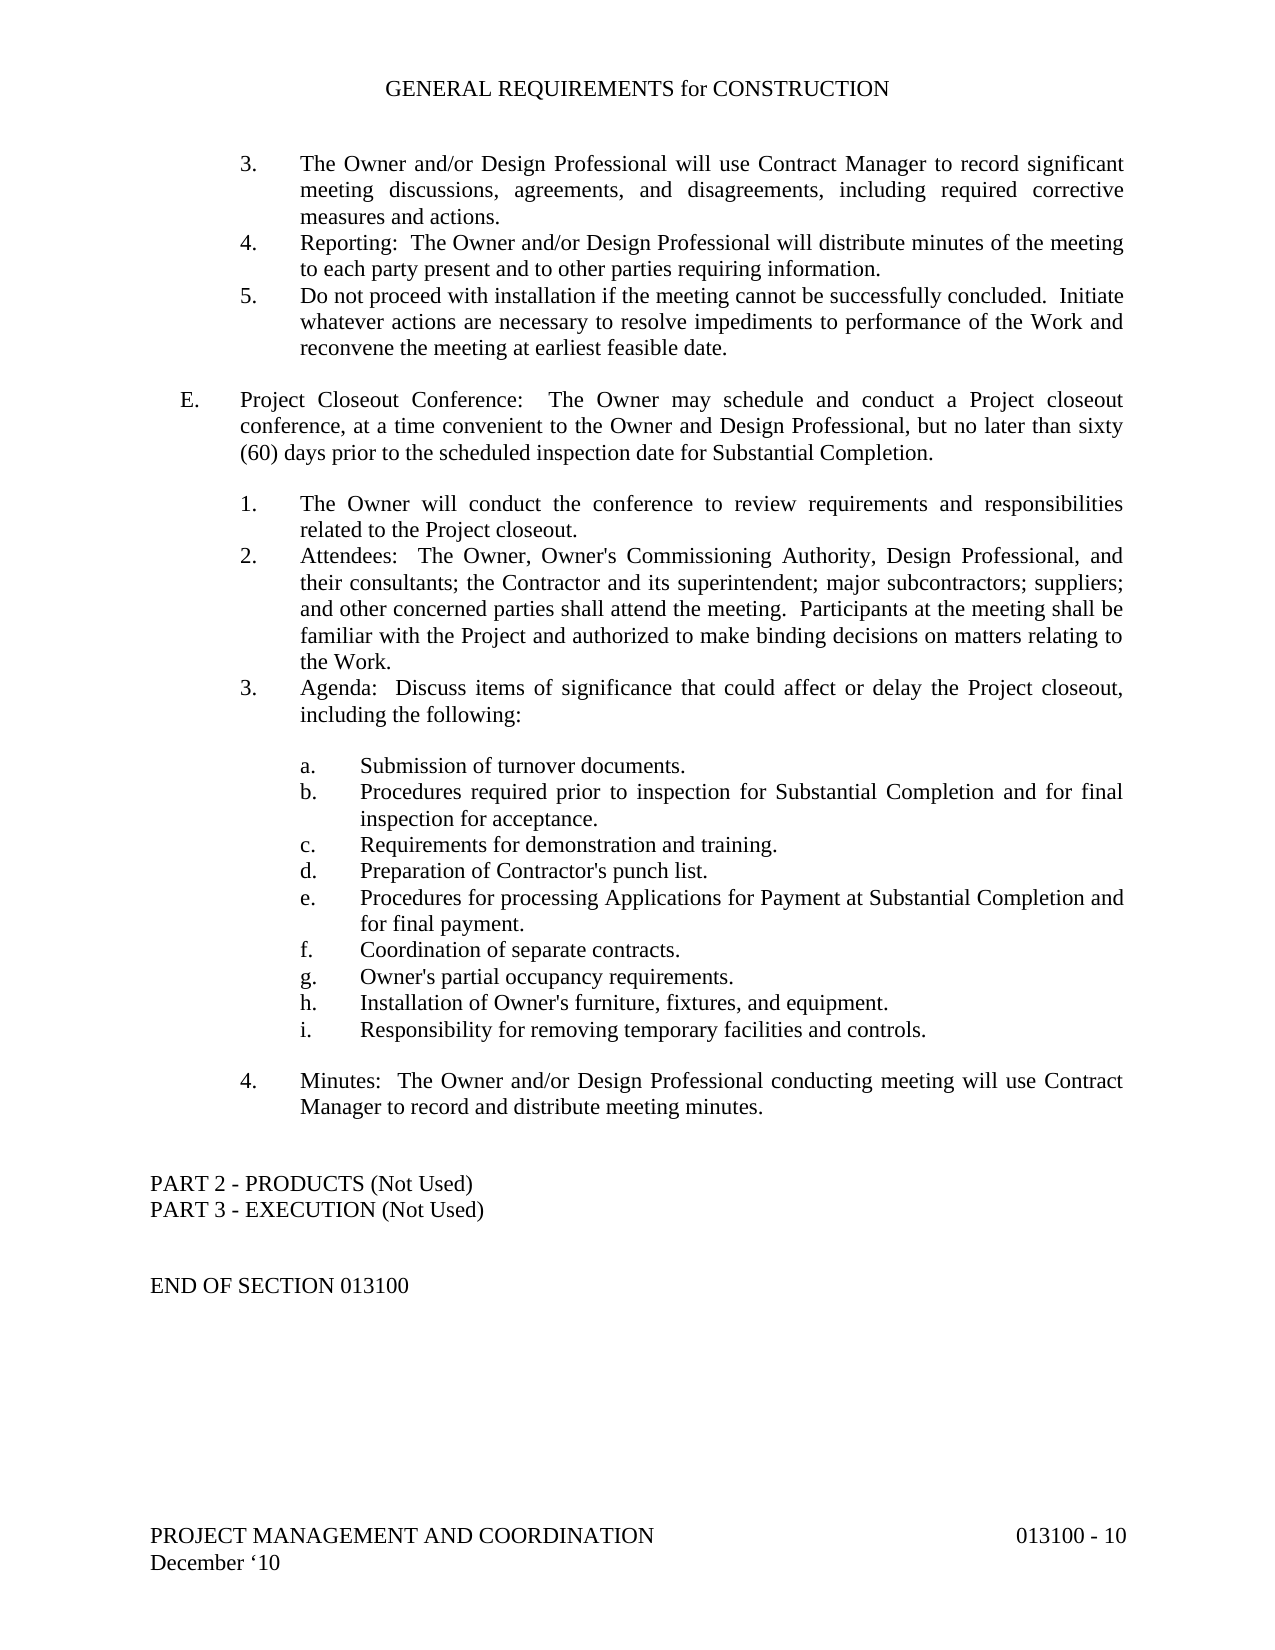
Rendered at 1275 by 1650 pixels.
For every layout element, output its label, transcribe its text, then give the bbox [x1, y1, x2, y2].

text Agenda: Discuss items of significance that could affect or delay the Project closeout, including the following: [240, 674, 1125, 727]
text Requirements for demonstration and training. [300, 831, 1125, 857]
text Installation of Owner's furniture, fixtures, and equipment. [300, 989, 1125, 1016]
text Owner's partial occupancy requirements. [300, 963, 1125, 989]
text Coordination of separate contracts. [300, 937, 1125, 963]
text The Owner will conduct the conference to review requirements and responsibilities related to the Project closeout. [240, 490, 1125, 543]
text END OF SECTION 013100 [150, 1272, 1125, 1299]
text Responsibility for removing temporary facilities and controls. [300, 1016, 1125, 1042]
text Preparation of Contractor's punch list. [300, 857, 1125, 884]
text PRODUCTS (Not Used) [150, 1170, 1125, 1196]
text Submission of turnover documents. [300, 752, 1125, 778]
text Minutes: The Owner and/or Design Professional conducting meeting will use Contract Manager to record and distribute meeting minutes. [240, 1067, 1125, 1120]
text The Owner and/or Design Professional will use Contract Manager to record significant meeting discussions, agreements, and disagreements, including required corrective measures and actions. [240, 150, 1125, 229]
text EXECUTION (Not Used) [150, 1196, 1125, 1222]
text Project Closeout Conference: The Owner may schedule and conduct a Project closeout conference, at a time convenient to the Owner and Design Professional, but no later than sixty (60) days prior to the scheduled inspection date for Substantial Completion. [180, 386, 1125, 465]
text Procedures for processing Applications for Payment at Substantial Completion and for final payment. [300, 884, 1125, 937]
text Do not proceed with installation if the meeting cannot be successfully concluded. Initiate whatever actions are necessary to resolve impediments to performance of the Work and reconvene the meeting at earliest feasible date. [240, 282, 1125, 361]
text Reporting: The Owner and/or Design Professional will distribute minutes of the meeting to each party present and to other parties requiring information. [240, 229, 1125, 282]
text Procedures required prior to inspection for Substantial Completion and for final inspection for acceptance. [300, 778, 1125, 831]
text Attendees: The Owner, Owner's Commissioning Authority, Design Professional, and their consultants; the Contractor and its superintendent; major subcontractors; suppliers; and other concerned parties shall attend the meeting. Participants at the meeting shall be familiar with the Project and authorized to make binding decisions on matters relating to the Work. [240, 543, 1125, 674]
